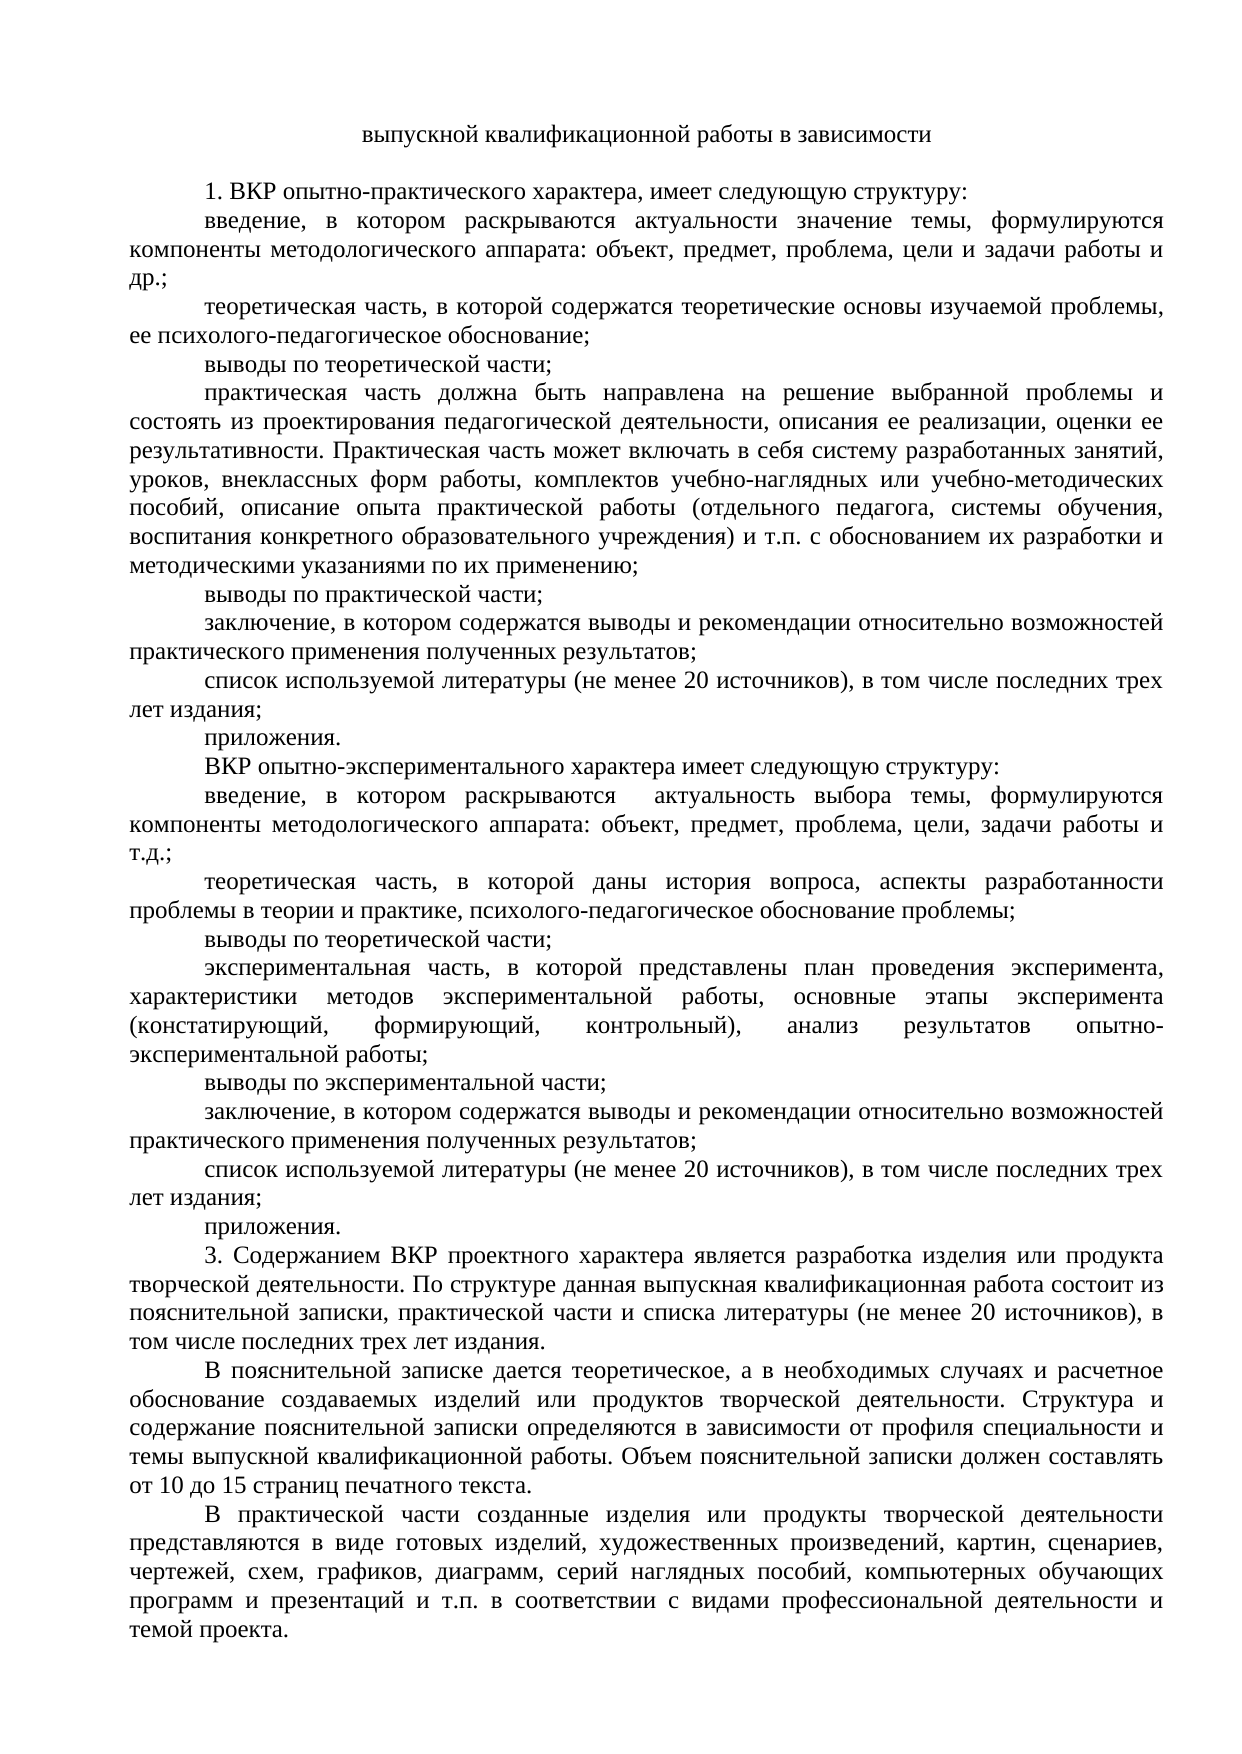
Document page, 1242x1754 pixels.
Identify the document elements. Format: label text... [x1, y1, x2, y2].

text выводы по теоретической части; [129, 349, 1164, 377]
text заключение, в котором содержатся выводы и рекомендации относительно возможностей практического применения полученных результатов; [129, 1096, 1164, 1154]
text В пояснительной записке дается теоретическое, а в необходимых случаях и расчетное обоснование создаваемых изделий или продуктов творческой деятельности. Структура и содержание пояснительной записки определяются в зависимости от профиля специальности и темы выпускной квалификационной работы. Объем пояснительной записки должен составлять от 10 до 15 страниц печатного текста. [129, 1355, 1164, 1499]
text приложения. [129, 1211, 1164, 1240]
text выводы по экспериментальной части; [129, 1067, 1164, 1096]
text выводы по практической части; [129, 579, 1164, 607]
text 1. ВКР опытно-практического характера, имеет следующую структуру: [129, 176, 1164, 205]
text В практической части созданные изделия или продукты творческой деятельности представляются в виде готовых изделий, художественных произведений, картин, сценариев, чертежей, схем, графиков, диаграмм, серий наглядных пособий, компьютерных обучающих программ и презентаций и т.п. в соответствии с видами профессиональной деятельности и темой проекта. [129, 1499, 1164, 1642]
text экспериментальная часть, в которой представлены план проведения эксперимента, характеристики методов экспериментальной работы, основные этапы эксперимента (констатирующий, формирующий, контрольный), анализ результатов опытно-экспериментальной работы; [129, 952, 1164, 1067]
text выпускной квалификационной работы в зависимости [129, 119, 1164, 147]
text практическая часть должна быть направлена на решение выбранной проблемы и состоять из проектирования педагогической деятельности, описания ее реализации, оценки ее результативности. Практическая часть может включать в себя систему разработанных занятий, уроков, внеклассных форм работы, комплектов учебно-наглядных или учебно-методических пособий, описание опыта практической работы (отдельного педагога, системы обучения, воспитания конкретного образовательного учреждения) и т.п. с обоснованием их разработки и методическими указаниями по их применению; [129, 377, 1164, 579]
text теоретическая часть, в которой содержатся теоретические основы изучаемой проблемы, ее психолого-педагогическое обоснование; [129, 291, 1164, 349]
text приложения. [129, 722, 1164, 751]
text введение, в котором раскрываются актуальности значение темы, формулируются компоненты методологического аппарата: объект, предмет, проблема, цели и задачи работы и др.; [129, 205, 1164, 291]
text введение, в котором раскрываются актуальность выбора темы, формулируются компоненты методологического аппарата: объект, предмет, проблема, цели, задачи работы и т.д.; [129, 780, 1164, 866]
text заключение, в котором содержатся выводы и рекомендации относительно возможностей практического применения полученных результатов; [129, 607, 1164, 665]
text теоретическая часть, в которой даны история вопроса, аспекты разработанности проблемы в теории и практике, психолого-педагогическое обоснование проблемы; [129, 866, 1164, 924]
text ВКР опытно-экспериментального характера имеет следующую структуру: [129, 751, 1164, 780]
text список используемой литературы (не менее 20 источников), в том числе последних трех лет издания; [129, 1154, 1164, 1211]
text выводы по теоретической части; [129, 924, 1164, 952]
text список используемой литературы (не менее 20 источников), в том числе последних трех лет издания; [129, 665, 1164, 722]
text 3. Содержанием ВКР проектного характера является разработка изделия или продукта творческой деятельности. По структуре данная выпускная квалификационная работа состоит из пояснительной записки, практической части и списка литературы (не менее 20 источников), в том числе последних трех лет издания. [129, 1240, 1164, 1355]
